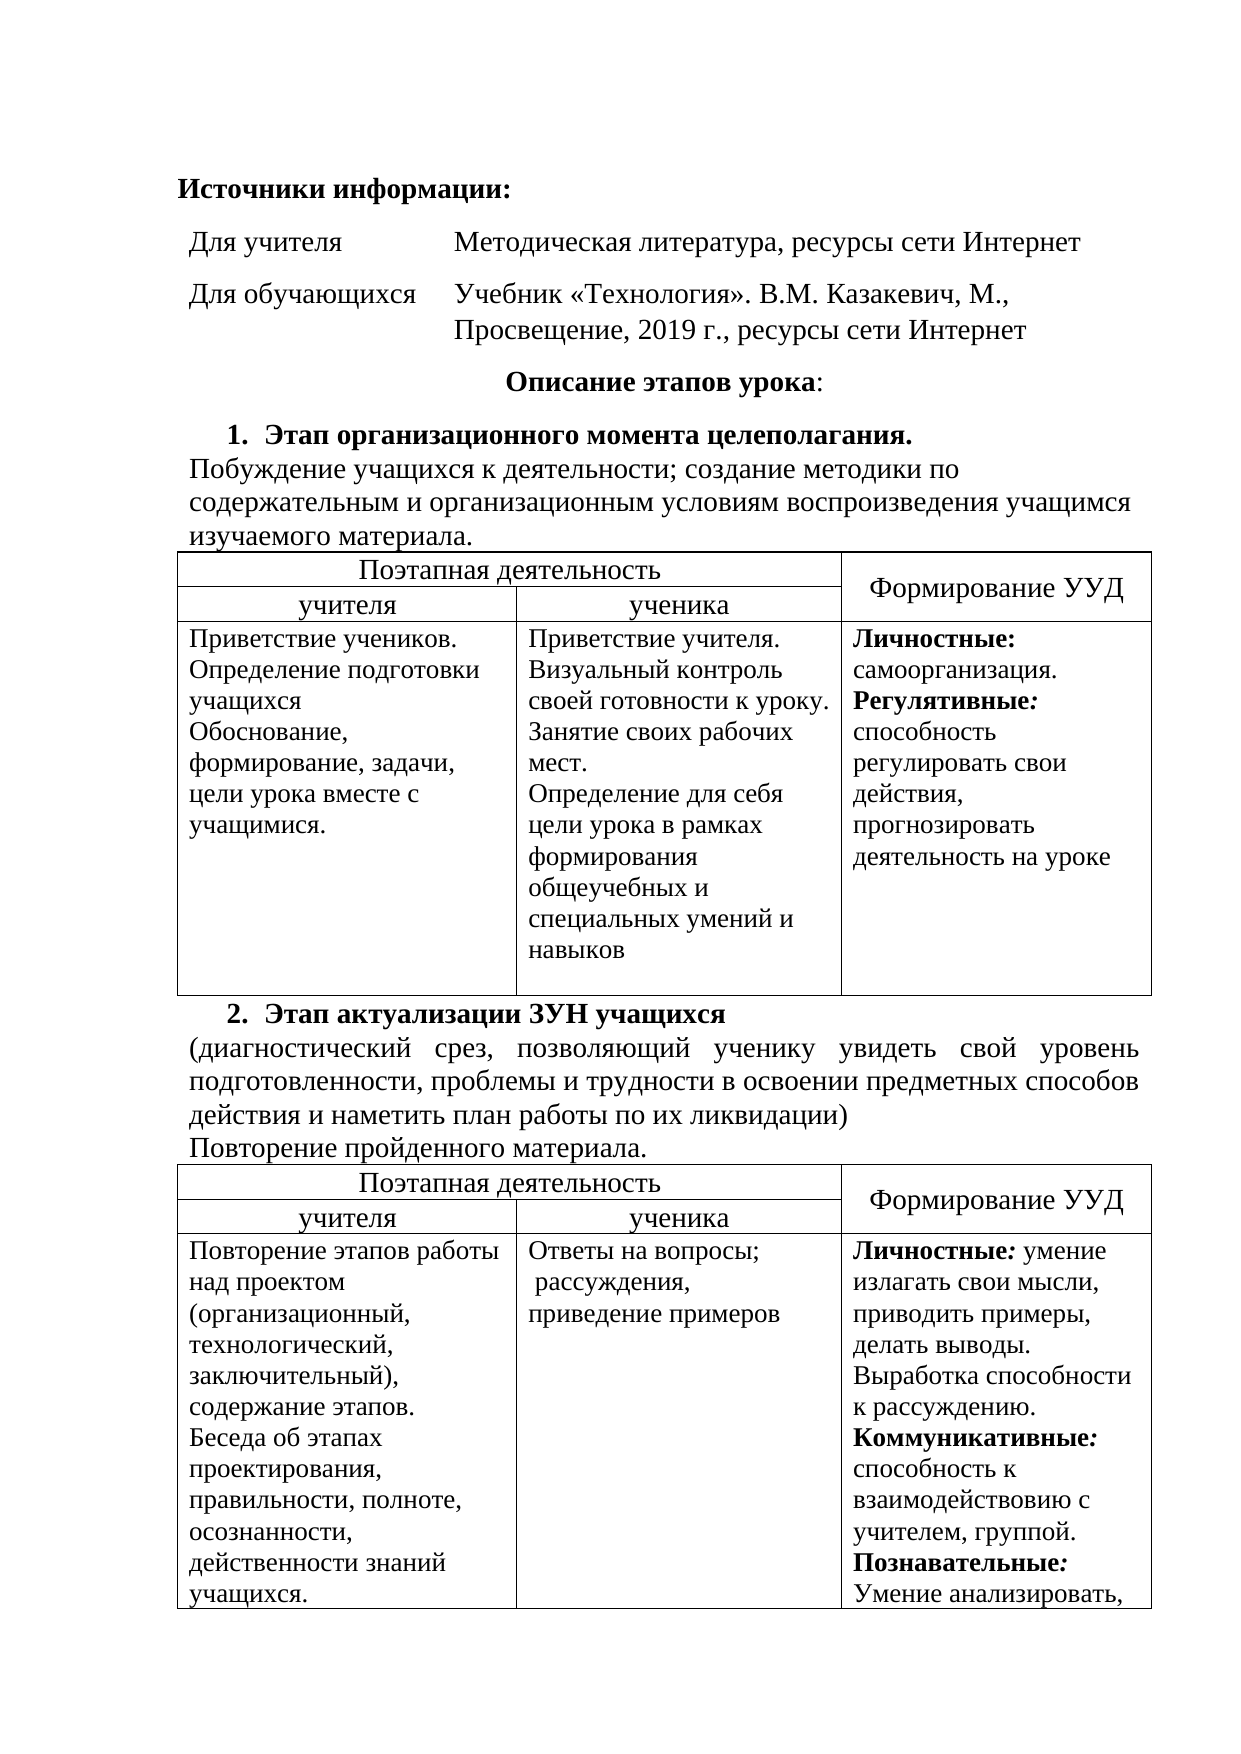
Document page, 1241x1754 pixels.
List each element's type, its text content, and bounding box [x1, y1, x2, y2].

table_cell ученика [517, 587, 841, 621]
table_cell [178, 1234, 516, 1608]
table_cell учителя [178, 1200, 516, 1233]
table_cell Приветствие учителя. Визуальный контроль своей готовности к уроку. Занятие своих рабочих мест. Определение для себя цели урока в рамках формирования общеучебных и специальных умений и навыков [517, 622, 841, 995]
text Источники информации: [177, 171, 1152, 204]
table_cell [517, 1234, 841, 1608]
table_cell ученика [517, 1200, 841, 1233]
table_cell Поэтапная деятельность [178, 1165, 841, 1199]
table_cell Для обучающихся [177, 276, 442, 364]
table_cell Формирование УУД [842, 1165, 1151, 1233]
table_header Для учителя [177, 224, 442, 276]
table_cell Поэтапная деятельность [178, 553, 841, 586]
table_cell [842, 1234, 1151, 1608]
table_cell Учебник «Технология». В.М. Казакевич, М., Просвещение, 2019 г., ресурсы сети Интернет [443, 276, 1151, 364]
table_header Методическая литература, ресурсы сети Интернет [443, 224, 1151, 276]
table_cell Формирование УУД [842, 553, 1151, 621]
table_cell Приветствие учеников. Определение подготовки учащихся Обоснование, формирование, задачи, цели урока вместе с учащимися. [178, 622, 516, 995]
text Описание этапов урока: [177, 364, 1152, 398]
table_cell учителя [178, 587, 516, 621]
table_cell Личностные: самоорганизация. Регулятивные: способность регулировать свои действия, прогнозировать деятельность на уроке [842, 622, 1151, 995]
table_cell Этап актуализации ЗУН учащихся (диагностический срез, позволяющий ученику увидеть свой уровень подготовленности, проблемы и трудности в освоении предметных способов действия и наметить план работы по их ликвидации) Повторение пройденного материала. [178, 996, 1151, 1164]
table_header Этап организационного момента целеполагания. Побуждение учащихся к деятельности; создание методики по содержательным и организационным условиям воспроизведения учащимся изучаемого материала. [178, 417, 1151, 551]
